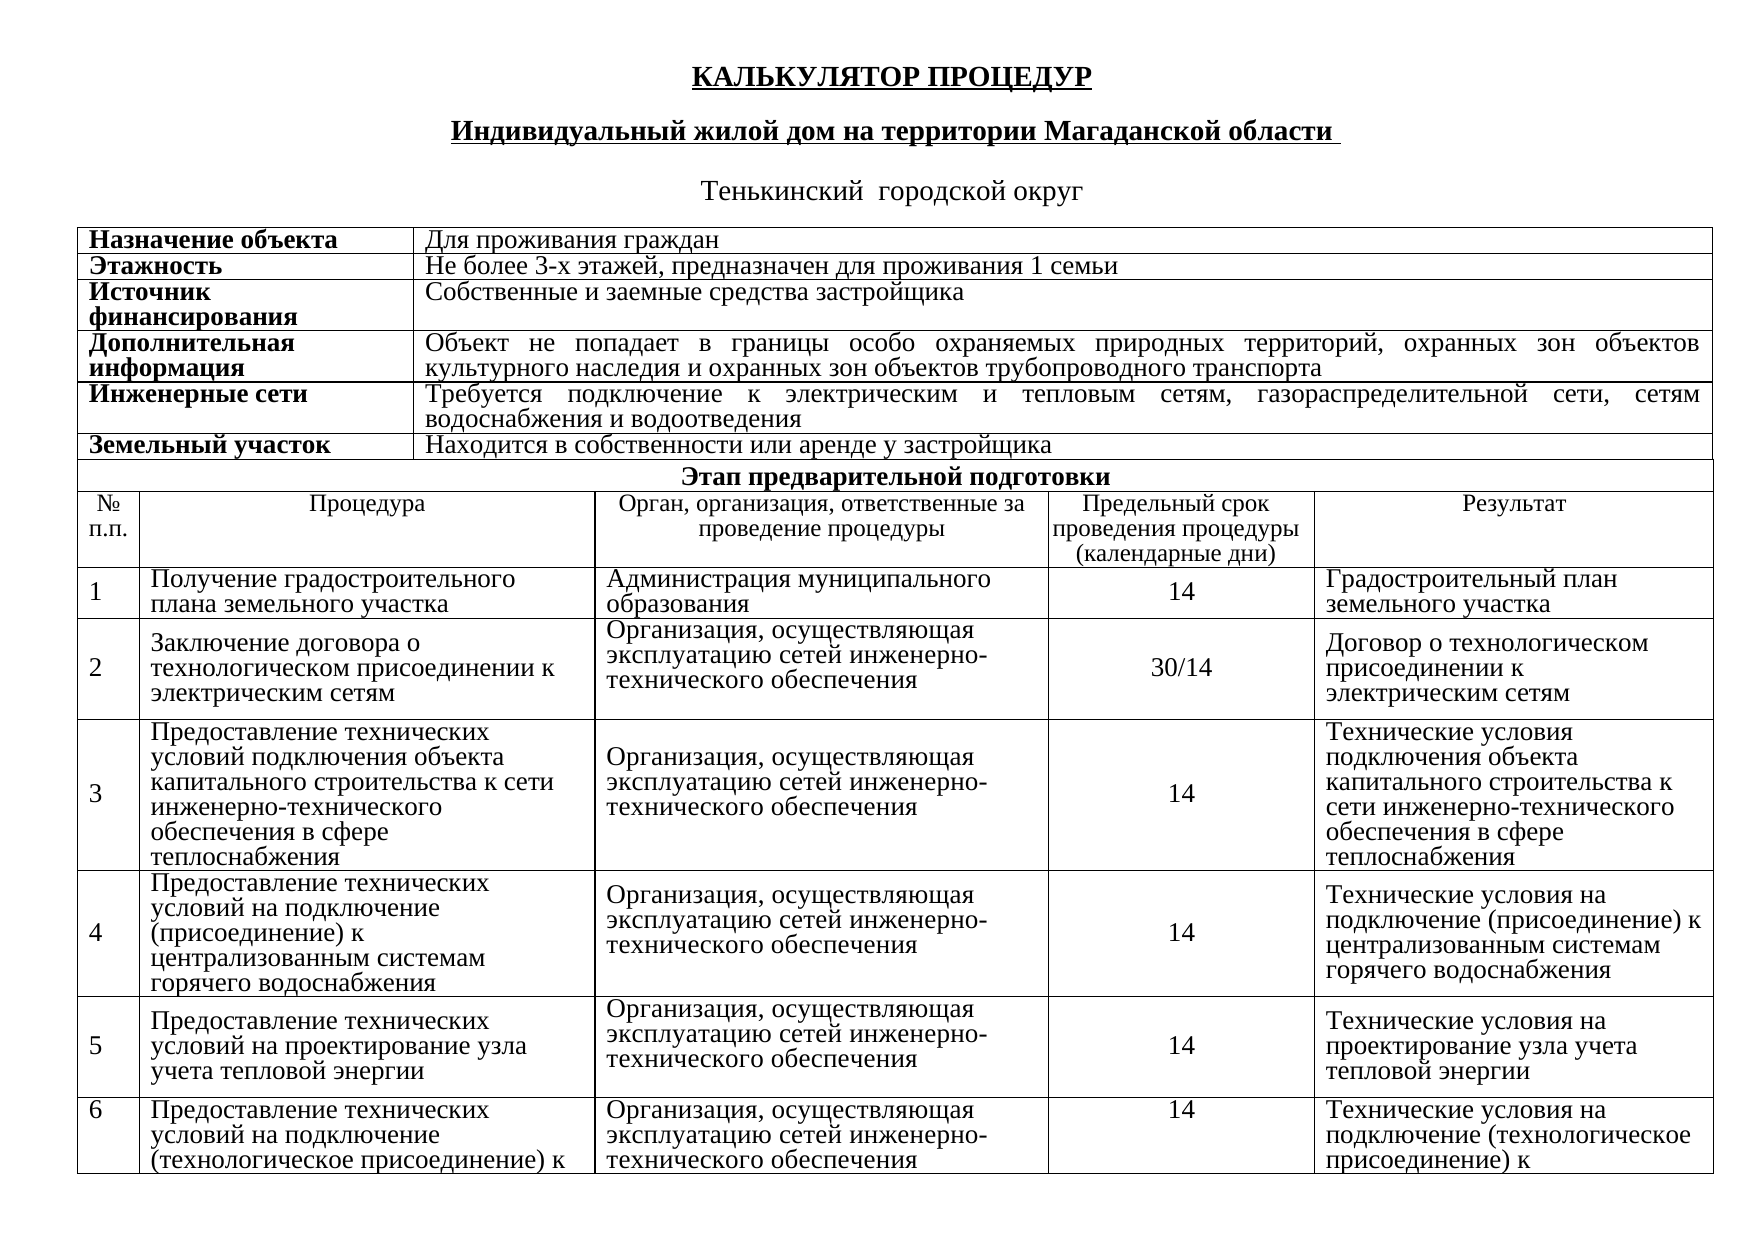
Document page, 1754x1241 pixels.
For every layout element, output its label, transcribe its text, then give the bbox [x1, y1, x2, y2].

table_cell Технические условия подключения объекта капитального строительства к сети инженерно-технического обеспечения в сфере теплоснабжения [1315, 720, 1713, 870]
table_cell Источник финансирования [78, 280, 413, 330]
table_cell Этажность [78, 254, 413, 279]
table_cell Получение градостроительного плана земельного участка [140, 568, 594, 618]
table_cell № п.п. [78, 492, 139, 567]
table_cell Администрация муниципального образования [596, 568, 1048, 618]
table_cell Заключение договора о технологическом присоединении к электрическим сетям [140, 619, 594, 719]
table_cell 14 [1049, 997, 1314, 1097]
text Индивидуальный жилой дом на территории Магаданской области [89, 113, 1695, 147]
table_cell 4 [78, 871, 139, 996]
table_cell Градостроительный план земельного участка [1315, 568, 1713, 618]
table_cell Требуется подключение к электрическим и тепловым сетям, газораспределительной сети, сетям водоснабжения и водоотведения [414, 383, 1712, 432]
table_cell Предоставление технических условий подключения объекта капитального строительства к сети инженерно-технического обеспечения в сфере теплоснабжения [140, 720, 594, 870]
table_cell Организация, осуществляющая эксплуатацию сетей инженерно-технического обеспечения [596, 720, 1048, 870]
table_cell 14 [1049, 720, 1314, 870]
table_cell Организация, осуществляющая эксплуатацию сетей инженерно-технического обеспечения [596, 871, 1048, 996]
table_header Назначение объекта [78, 228, 413, 253]
table_cell Орган, организация, ответственные за проведение процедуры [596, 492, 1048, 567]
table_header Для проживания граждан [414, 228, 1712, 253]
text КАЛЬКУЛЯТОР ПРОЦЕДУР [89, 59, 1695, 93]
table_cell 30/14 [1049, 619, 1314, 719]
table_cell Не более 3-х этажей, предназначен для проживания 1 семьи [414, 254, 1712, 279]
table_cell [140, 1098, 594, 1173]
table_cell Собственные и заемные средства застройщика [414, 280, 1712, 330]
table_cell Объект не попадает в границы особо охраняемых природных территорий, охранных зон объектов культурного наследия и охранных зон объектов трубопроводного транспорта [414, 331, 1712, 381]
table_cell Находится в собственности или аренде у застройщика [414, 434, 1712, 458]
table_cell Земельный участок [78, 434, 413, 458]
table_cell Процедура [140, 492, 594, 567]
table_cell Предоставление технических условий на проектирование узла учета тепловой энергии [140, 997, 594, 1097]
table_cell Организация, осуществляющая эксплуатацию сетей инженерно-технического обеспечения [596, 619, 1048, 719]
table_cell 14 [1049, 568, 1314, 618]
table_cell Дополнительная информация [78, 331, 413, 381]
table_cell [596, 1098, 1048, 1173]
table_cell 3 [78, 720, 139, 870]
table_cell 1 [78, 568, 139, 618]
table_cell 14 [1049, 1098, 1314, 1173]
table_cell Результат [1315, 492, 1713, 567]
table_cell Организация, осуществляющая эксплуатацию сетей инженерно-технического обеспечения [596, 997, 1048, 1097]
table_cell Технические условия на подключение (присоединение) к централизованным системам горячего водоснабжения [1315, 871, 1713, 996]
table_cell Договор о технологическом присоединении к электрическим сетям [1315, 619, 1713, 719]
table_cell Технические условия на проектирование узла учета тепловой энергии [1315, 997, 1713, 1097]
text Тенькинский городской округ [89, 173, 1695, 206]
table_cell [1315, 1098, 1713, 1173]
table_cell 2 [78, 619, 139, 719]
table_cell Этап предварительной подготовки [78, 460, 1713, 491]
table_cell 6 [78, 1098, 139, 1173]
table_cell Предоставление технических условий на подключение (присоединение) к централизованным системам горячего водоснабжения [140, 871, 594, 996]
table_cell Инженерные сети [78, 383, 413, 432]
table_cell 14 [1049, 871, 1314, 996]
table_cell 5 [78, 997, 139, 1097]
table_cell Предельный срок проведения процедуры (календарные дни) [1049, 492, 1314, 567]
